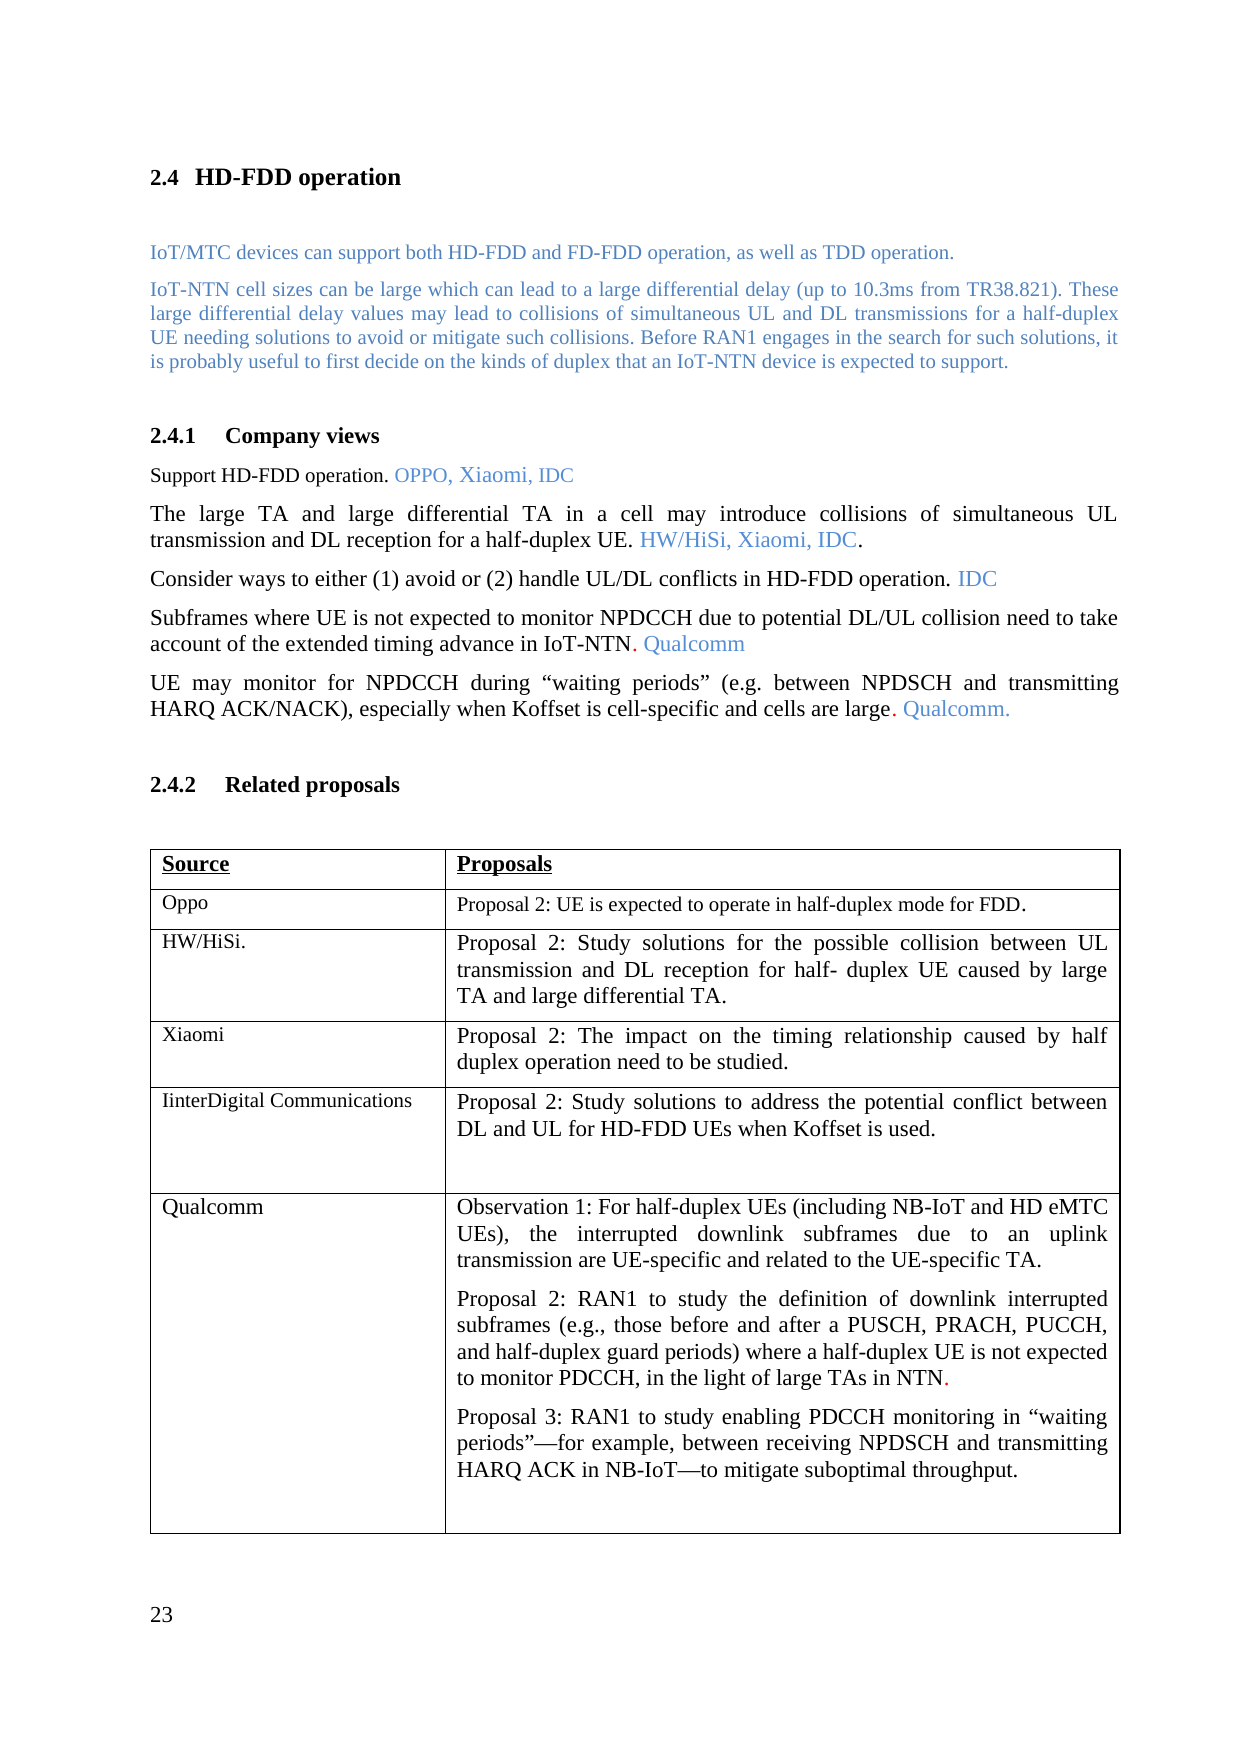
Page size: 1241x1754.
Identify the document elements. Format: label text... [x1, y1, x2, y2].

table_cell IinterDigital Communications [151, 1088, 445, 1192]
text UE may monitor for NPDCCH during “waiting periods” (e.g. between NPDSCH and transmitting HARQ ACK/NACK), especially when Koffset is cell-specific and cells are large. Qualcomm. [150, 669, 1120, 722]
table_header Source [151, 850, 445, 888]
text Subframes where UE is not expected to monitor NPDCCH due to potential DL/UL collision need to take account of the extended timing advance in IoT-NTN. Qualcomm [150, 604, 1120, 657]
table_cell Proposal 2: Study solutions for the possible collision between UL transmission and DL reception for half- duplex UE caused by large TA and large differential TA. [446, 930, 1119, 1021]
table_cell Xiaomi [151, 1022, 445, 1087]
text IoT-NTN cell sizes can be large which can lead to a large differential delay (up to 10.3ms from TR38.821). These large differential delay values may lead to collisions of simultaneous UL and DL transmissions for a half-duplex UE needing solutions to avoid or mitigate such collisions. Before RAN1 engages in the search for such solutions, it is probably useful to first decide on the kinds of duplex that an IoT-NTN device is expected to support. [150, 277, 1120, 373]
text IoT/MTC devices can support both HD-FDD and FD-FDD operation, as well as TDD operation. [150, 240, 1120, 264]
table_cell Proposal 2: Study solutions to address the potential conflict between DL and UL for HD-FDD UEs when Koffset is used. [446, 1088, 1119, 1192]
table_cell Qualcomm [151, 1194, 445, 1533]
table_cell Observation 1: For half-duplex UEs (including NB-IoT and HD eMTC UEs), the interrupted downlink subframes due to an uplink transmission are UE-specific and related to the UE-specific TA. Proposal 2: RAN1 to study the definition of downlink interrupted subframes (e.g., those before and after a PUSCH, PRACH, PUCCH, and half-duplex guard periods) where a half-duplex UE is not expected to monitor PDCCH, in the light of large TAs in NTN. Proposal 3: RAN1 to study enabling PDCCH monitoring in “waiting periods”—for example, between receiving NPDSCH and transmitting HARQ ACK in NB-IoT—to mitigate suboptimal throughput. [446, 1194, 1119, 1533]
table_cell Oppo [151, 890, 445, 928]
subtitle HD-FDD operation [150, 162, 1120, 191]
subtitle Company views [150, 422, 1120, 448]
table_cell Proposal 2: UE is expected to operate in half-duplex mode for FDD. [446, 890, 1119, 928]
text Consider ways to either (1) avoid or (2) handle UL/DL conflicts in HD-FDD operation. IDC [150, 565, 1120, 591]
text Support HD-FDD operation. OPPO, Xiaomi, IDC [150, 461, 1120, 487]
table_cell HW/HiSi. [151, 930, 445, 1021]
table_header Proposals [446, 850, 1119, 888]
subtitle Related proposals [150, 771, 1120, 797]
text The large TA and large differential TA in a cell may introduce collisions of simultaneous UL transmission and DL reception for a half-duplex UE. HW/HiSi, Xiaomi, IDC. [150, 500, 1120, 553]
table_cell Proposal 2: The impact on the timing relationship caused by half duplex operation need to be studied. [446, 1022, 1119, 1087]
